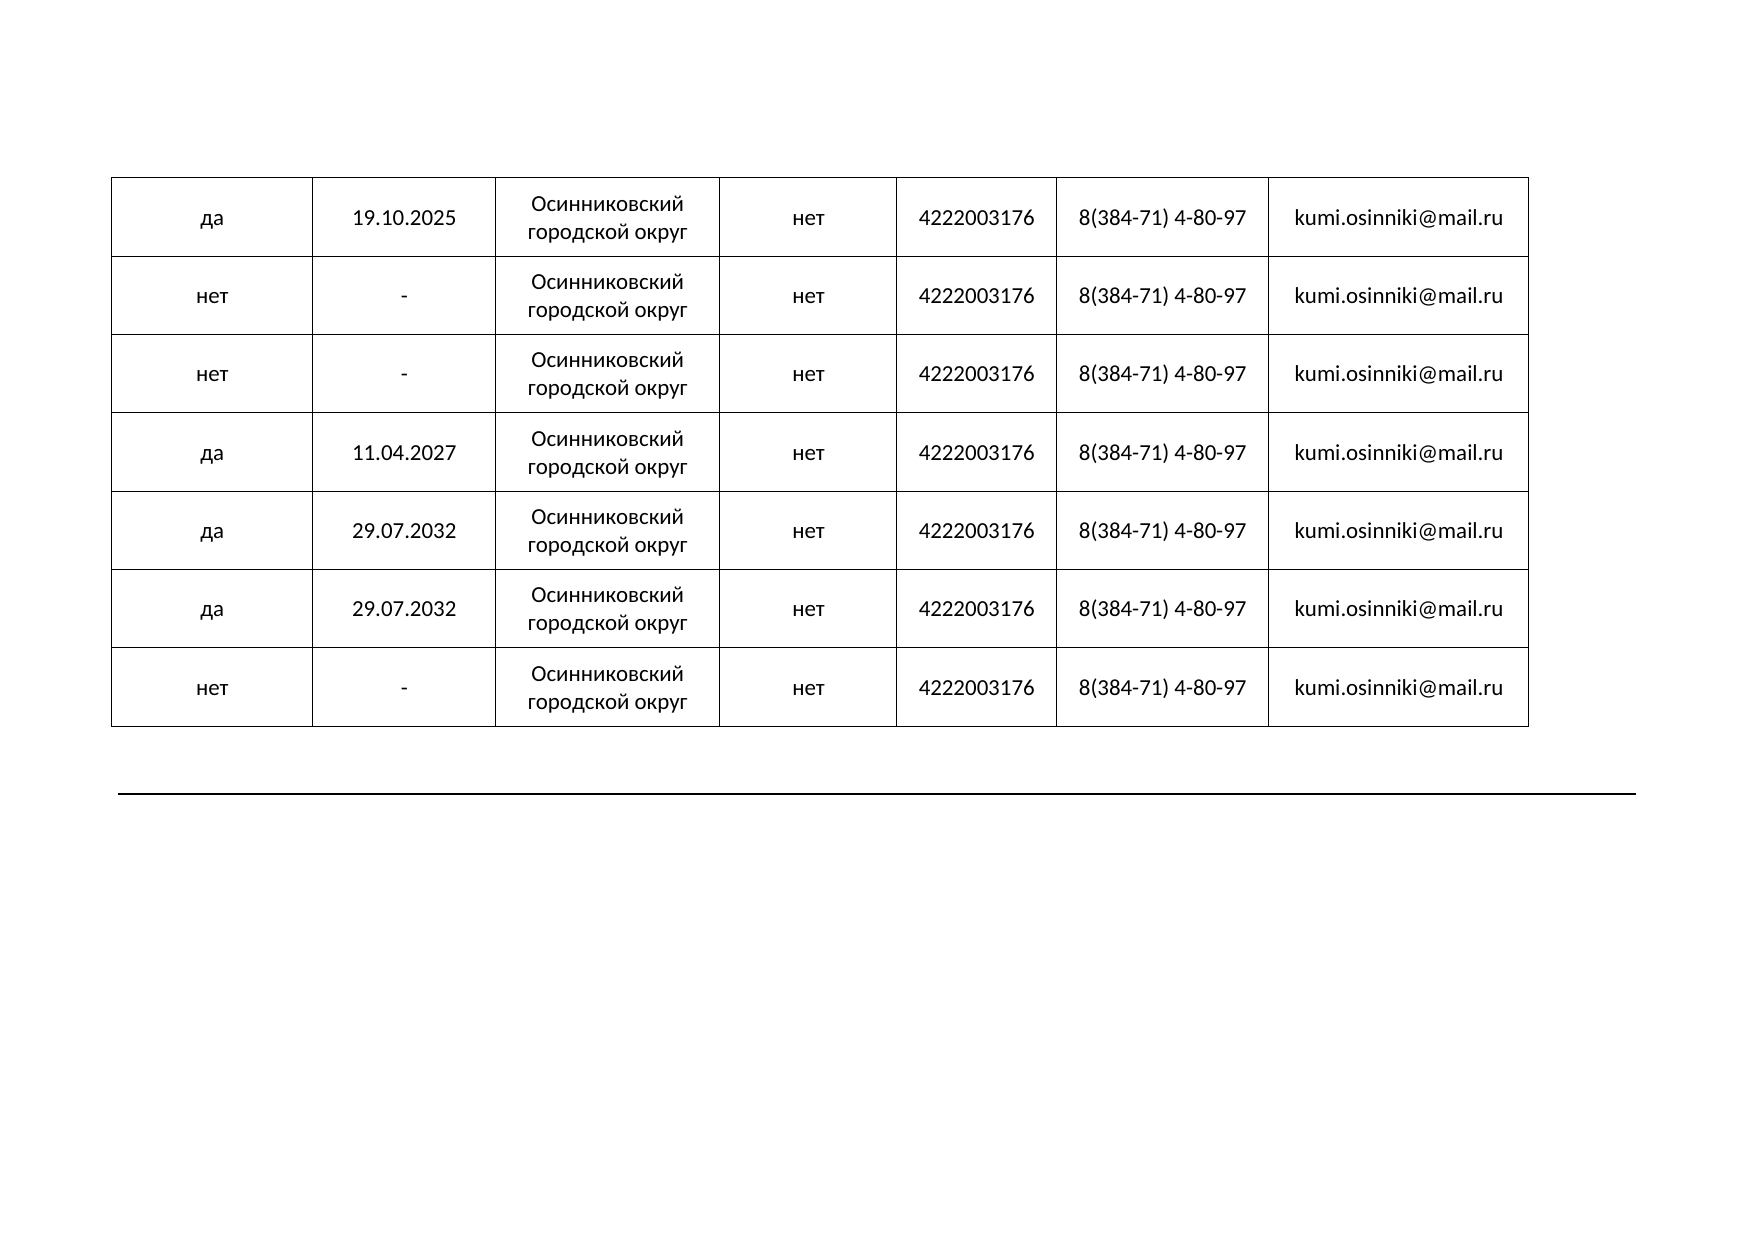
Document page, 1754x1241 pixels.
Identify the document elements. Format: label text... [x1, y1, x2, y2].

table_cell kumi.osinniki@mail.ru [1269, 570, 1528, 647]
table_cell нет [720, 257, 896, 334]
table_cell kumi.osinniki@mail.ru [1269, 492, 1528, 569]
table_cell 8(384-71) 4-80-97 [1057, 178, 1268, 256]
table_cell 4222003176 [897, 492, 1056, 569]
table_cell - [313, 257, 495, 334]
table_cell Осинниковский городской округ [496, 570, 719, 647]
table_cell kumi.osinniki@mail.ru [1269, 648, 1528, 726]
table_cell 8(384-71) 4-80-97 [1057, 648, 1268, 726]
table_cell 8(384-71) 4-80-97 [1057, 413, 1268, 491]
table_cell да [112, 178, 312, 256]
table_cell нет [720, 178, 896, 256]
table_cell да [112, 413, 312, 491]
table_cell нет [720, 335, 896, 412]
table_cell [496, 178, 719, 256]
table_cell Осинниковский городской округ [496, 413, 719, 491]
table_cell нет [720, 570, 896, 647]
table_cell нет [112, 335, 312, 412]
table_cell - [313, 648, 495, 726]
table_cell Осинниковский городской округ [496, 648, 719, 726]
table_cell Осинниковский городской округ [496, 335, 719, 412]
table_cell 4222003176 [897, 648, 1056, 726]
table_cell нет [720, 413, 896, 491]
table_cell 4222003176 [897, 413, 1056, 491]
table_cell 8(384-71) 4-80-97 [1057, 257, 1268, 334]
table_cell kumi.osinniki@mail.ru [1269, 335, 1528, 412]
table_cell kumi.osinniki@mail.ru [1269, 413, 1528, 491]
table_cell нет [112, 648, 312, 726]
table_cell 11.04.2027 [313, 413, 495, 491]
table_cell нет [720, 492, 896, 569]
table_cell да [112, 570, 312, 647]
table_cell 4222003176 [897, 570, 1056, 647]
table_cell 4222003176 [897, 257, 1056, 334]
table_cell 4222003176 [897, 178, 1056, 256]
table_cell 8(384-71) 4-80-97 [1057, 492, 1268, 569]
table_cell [1269, 178, 1528, 256]
table_cell 4222003176 [897, 335, 1056, 412]
table_cell 19.10.2025 [313, 178, 495, 256]
table_cell kumi.osinniki@mail.ru [1269, 257, 1528, 334]
table_cell 29.07.2032 [313, 570, 495, 647]
table_cell да [112, 492, 312, 569]
table_cell - [313, 335, 495, 412]
table_cell Осинниковский городской округ [496, 492, 719, 569]
table_cell нет [720, 648, 896, 726]
table_cell нет [112, 257, 312, 334]
table_cell 8(384-71) 4-80-97 [1057, 570, 1268, 647]
table_cell Осинниковский городской округ [496, 257, 719, 334]
table_cell 29.07.2032 [313, 492, 495, 569]
table_cell 8(384-71) 4-80-97 [1057, 335, 1268, 412]
